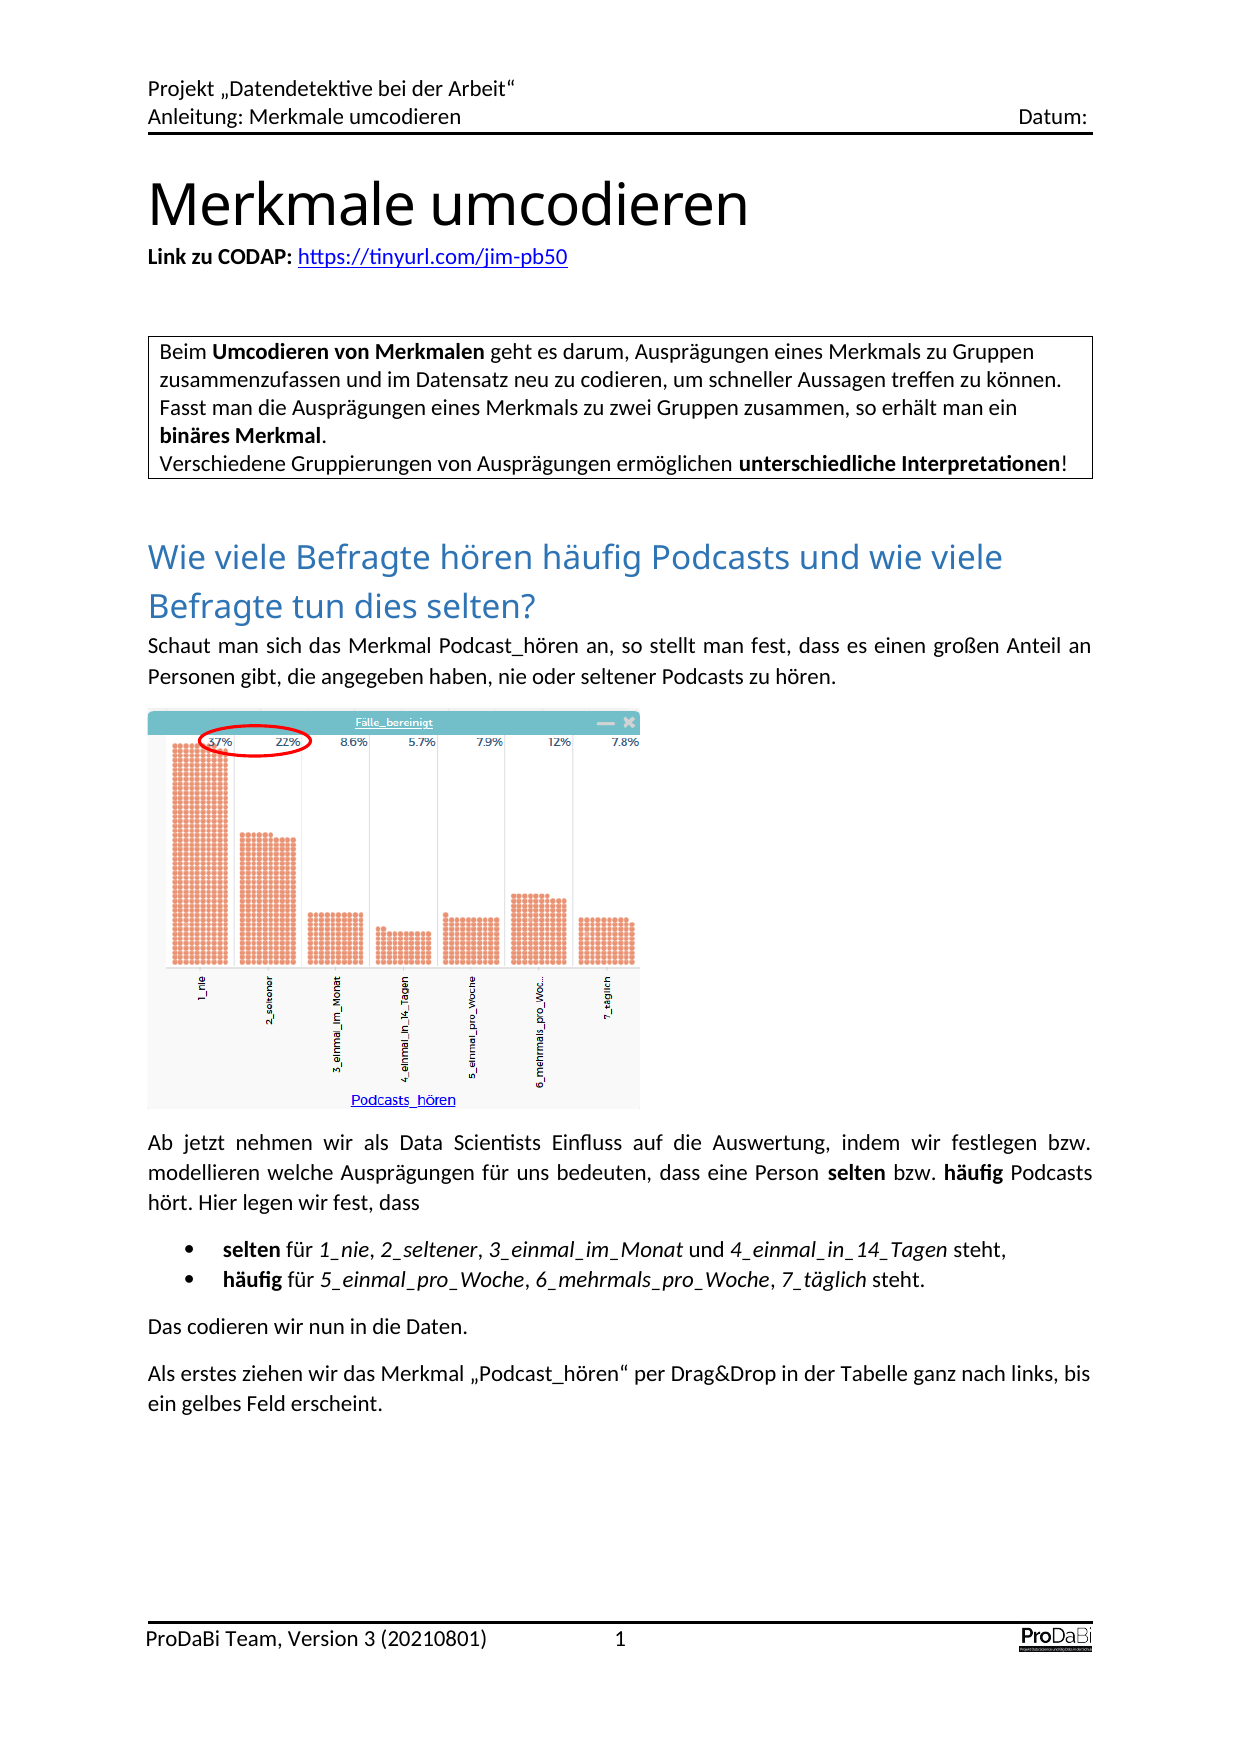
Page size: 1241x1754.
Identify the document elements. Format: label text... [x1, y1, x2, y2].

picture [1018, 1623, 1092, 1652]
text Das codieren wir nun in die Daten. [148, 1312, 1093, 1340]
list selten für 1_nie, 2_seltener, 3_einmal_im_Monat und 4_einmal_in_14_Tagen steht, [185, 1235, 1093, 1263]
text Ab jetzt nehmen wir als Data Scientists Einfluss auf die Auswertung, indem wir festlegen bzw. modellieren welche Ausprägungen für uns bedeuten, dass eine Person selten bzw. häufig Podcasts hört. Hier legen wir fest, dass [148, 1128, 1093, 1216]
title Merkmale umcodieren [148, 163, 1093, 242]
subtitle Wie viele Befragte hören häufig Podcasts und wie viele Befragte tun dies selten? [148, 534, 1093, 628]
table_header Beim Umcodieren von Merkmalen geht es darum, Ausprägungen eines Merkmals zu Gruppen zusammenzufassen und im Datensatz neu zu codieren, um schneller Aussagen treffen zu können. Fasst man die Ausprägungen eines Merkmals zu zwei Gruppen zusammen, so erhält man ein binäres Merkmal. Verschiedene Gruppierungen von Ausprägungen ermöglichen unterschiedliche Interpretationen! [149, 337, 1092, 477]
text Als erstes ziehen wir das Merkmal „Podcast_hören“ per Drag&Drop in der Tabelle ganz nach links, bis ein gelbes Feld erscheint. [148, 1359, 1093, 1417]
picture [147, 708, 640, 1109]
list häufig für 5_einmal_pro_Woche, 6_mehrmals_pro_Woche, 7_täglich steht. [185, 1265, 1093, 1293]
text Schaut man sich das Merkmal Podcast_hören an, so stellt man fest, dass es einen großen Anteil an Personen gibt, die angegeben haben, nie oder seltener Podcasts zu hören. [148, 632, 1093, 690]
text Link zu CODAP: https://tinyurl.com/jim-pb50 [148, 242, 1093, 271]
